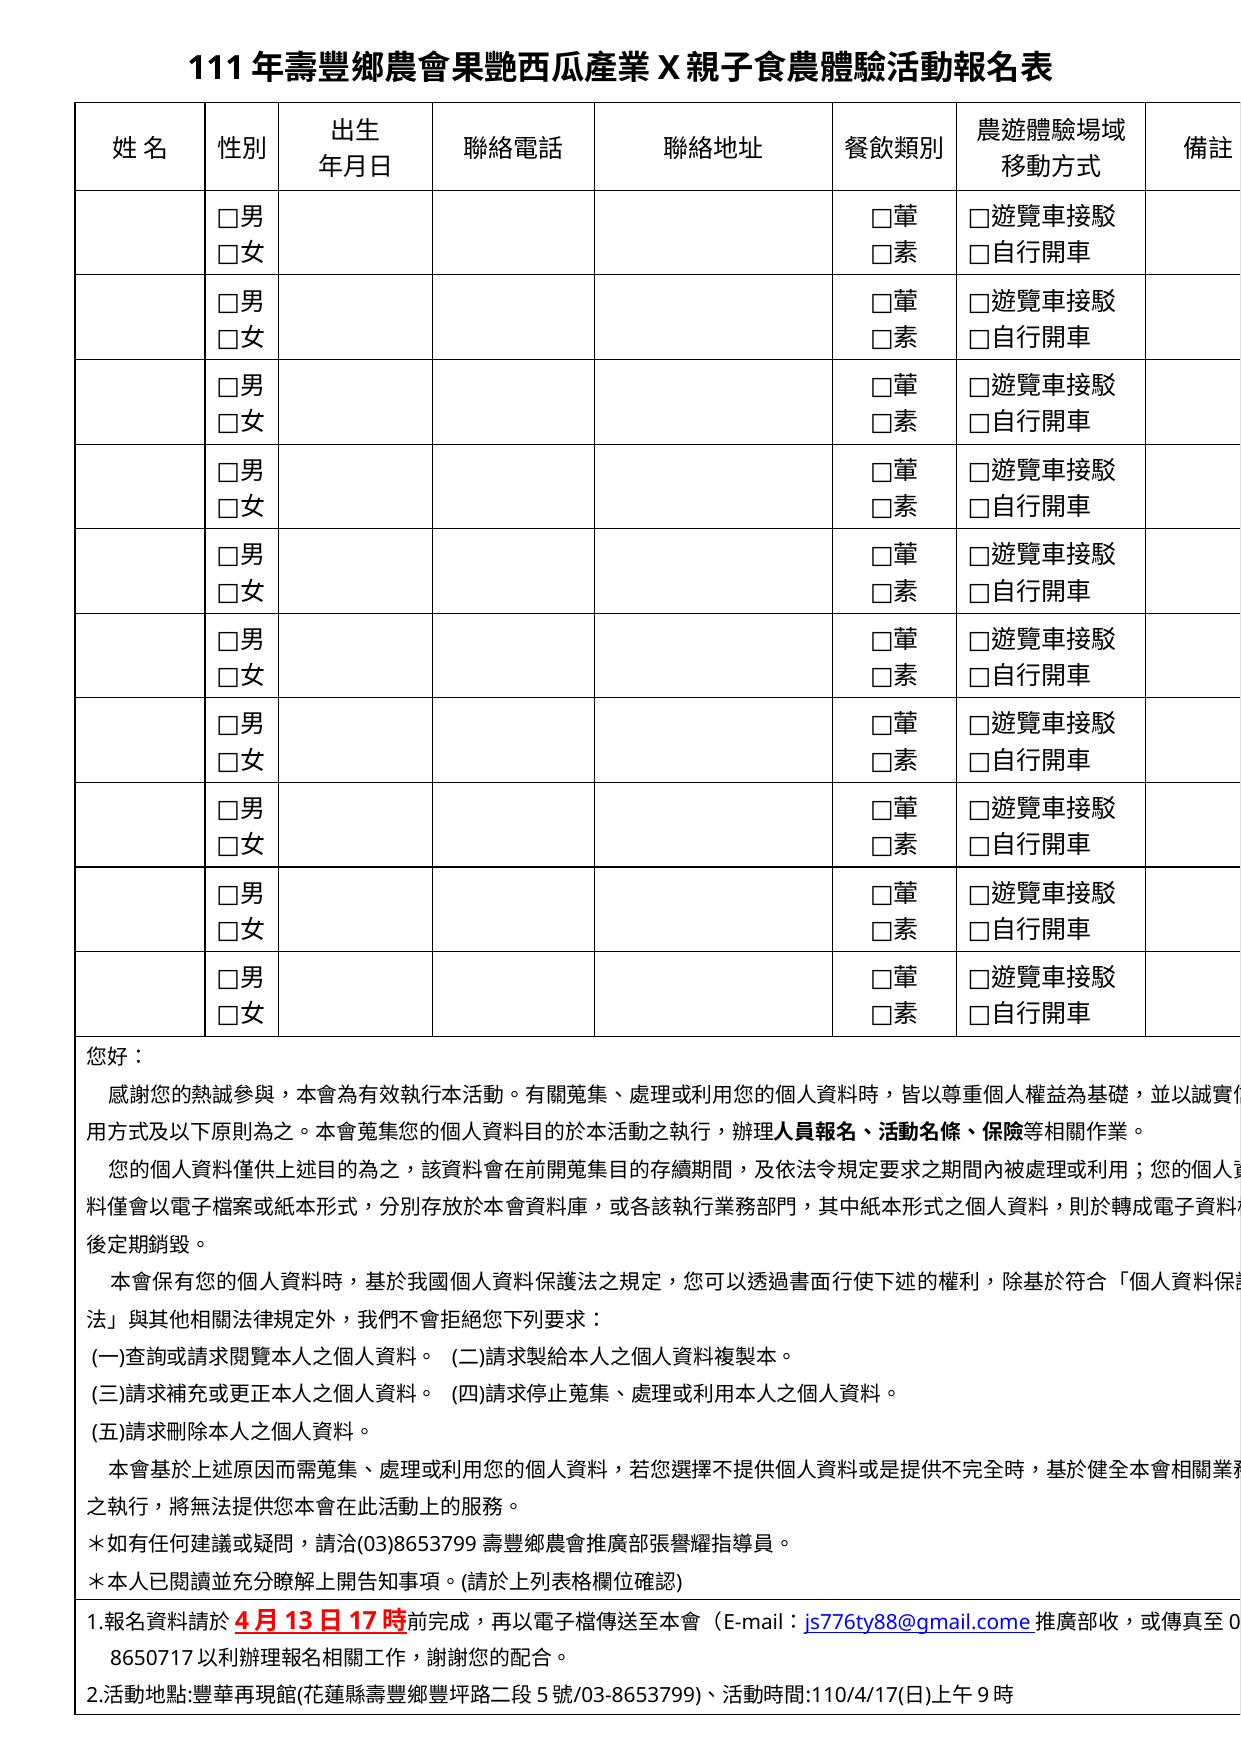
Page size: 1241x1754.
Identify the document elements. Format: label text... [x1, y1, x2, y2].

table_cell □葷 □素 [833, 529, 956, 613]
table_cell [595, 275, 832, 359]
table_cell [279, 445, 432, 528]
table_cell □遊覽車接駁 □自行開車 [957, 698, 1145, 782]
table_cell □男 □女 [206, 275, 278, 359]
table_cell [595, 529, 832, 613]
table_cell □遊覽車接駁 □自行開車 [957, 275, 1145, 359]
table_cell □男 □女 [206, 868, 278, 951]
table_cell □男 □女 [206, 191, 278, 274]
table_cell [595, 868, 832, 951]
table_header 性別 [206, 103, 278, 190]
table_cell □男 □女 [206, 614, 278, 697]
table_cell [76, 360, 204, 443]
table_cell [433, 868, 594, 951]
table_cell □遊覽車接駁 □自行開車 [957, 952, 1145, 1036]
table_header 聯絡電話 [433, 103, 594, 190]
table_cell [1146, 360, 1240, 443]
table_cell [279, 698, 432, 782]
table_cell □遊覽車接駁 □自行開車 [957, 529, 1145, 613]
table_cell [1146, 952, 1240, 1036]
table_cell □葷 □素 [833, 952, 956, 1036]
table_cell [1146, 275, 1240, 359]
table_cell [279, 191, 432, 274]
table_cell [76, 698, 204, 782]
text 111年壽豐鄉農會果艷西瓜產業X親子食農體驗活動報名表 [75, 27, 1165, 102]
table_cell [279, 952, 432, 1036]
table_cell [595, 698, 832, 782]
table_cell [279, 275, 432, 359]
table_cell [595, 445, 832, 528]
table_cell [279, 783, 432, 866]
table_cell □男 □女 [206, 529, 278, 613]
table_cell □葷 □素 [833, 275, 956, 359]
table_header 姓 名 [76, 103, 204, 190]
table_cell □遊覽車接駁 □自行開車 [957, 360, 1145, 443]
table_cell □遊覽車接駁 □自行開車 [957, 868, 1145, 951]
table_cell [76, 445, 204, 528]
table_cell [279, 360, 432, 443]
table_cell [76, 275, 204, 359]
table_cell [433, 698, 594, 782]
table_cell [1146, 191, 1240, 274]
table_header 聯絡地址 [595, 103, 832, 190]
table_cell □男 □女 [206, 698, 278, 782]
table_cell [433, 191, 594, 274]
table_cell [76, 529, 204, 613]
table_cell □男 □女 [206, 445, 278, 528]
table_cell □男 □女 [206, 360, 278, 443]
table_header 出生 年月日 [279, 103, 432, 190]
table_cell [595, 614, 832, 697]
table_cell [76, 614, 204, 697]
table_cell [433, 952, 594, 1036]
table_cell [433, 445, 594, 528]
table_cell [76, 1600, 1240, 1714]
table_cell □葷 □素 [833, 614, 956, 697]
table_cell 您好： 感謝您的熱誠參與，本會為有效執行本活動。有關蒐集、處理或利用您的個人資料時，皆以尊重個人權益為基礎，並以誠實信用方式及以下原則為之。本會蒐集您的個人資料目的於本活動之執行，辦理人員報名、活動名條、保險等相關作業。 您的個人資料僅供上述目的為之，該資料會在前開蒐集目的存續期間，及依法令規定要求之期間內被處理或利用；您的個人資料僅會以電子檔案或紙本形式，分別存放於本會資料庫，或各該執行業務部門，其中紙本形式之個人資料，則於轉成電子資料檔後定期銷毀。 本會保有您的個人資料時，基於我國個人資料保護法之規定，您可以透過書面行使下述的權利，除基於符合「個人資料保護法」與其他相關法律規定外，我們不會拒絕您下列要求： (一)查詢或請求閱覽本人之個人資料。 (二)請求製給本人之個人資料複製本。 (三)請求補充或更正本人之個人資料。 (四)請求停止蒐集、處理或利用本人之個人資料。 (五)請求刪除本人之個人資料。 本會基於上述原因而需蒐集、處理或利用您的個人資料，若您選擇不提供個人資料或是提供不完全時，基於健全本會相關業務之執行，將無法提供您本會在此活動上的服務。 ＊如有任何建議或疑問，請洽(03)8653799 壽豐鄉農會推廣部張譽耀指導員。 ＊本人已閱讀並充分瞭解上開告知事項。(請於上列表格欄位確認) [76, 1037, 1240, 1599]
table_cell [279, 614, 432, 697]
table_cell □遊覽車接駁 □自行開車 [957, 783, 1145, 866]
table_header 備註 [1146, 103, 1240, 190]
table_cell □葷 □素 [833, 360, 956, 443]
table_cell [76, 191, 204, 274]
table_cell □遊覽車接駁 □自行開車 [957, 445, 1145, 528]
table_cell [76, 783, 204, 866]
table_cell [1146, 868, 1240, 951]
table_cell [1146, 445, 1240, 528]
table_cell [433, 275, 594, 359]
table_cell [433, 360, 594, 443]
table_cell □葷 □素 [833, 698, 956, 782]
table_cell [1146, 614, 1240, 697]
table_header 餐飲類別 [833, 103, 956, 190]
table_cell [595, 360, 832, 443]
table_cell [1146, 529, 1240, 613]
table_header 農遊體驗場域 移動方式 [957, 103, 1145, 190]
table_cell [76, 868, 204, 951]
table_cell [433, 529, 594, 613]
table_cell [595, 783, 832, 866]
table_cell □葷 □素 [833, 783, 956, 866]
table_cell □男 □女 [206, 952, 278, 1036]
table_cell [433, 614, 594, 697]
table_cell [433, 783, 594, 866]
table_cell □葷 □素 [833, 868, 956, 951]
table_cell □葷 □素 [833, 445, 956, 528]
table_cell [595, 191, 832, 274]
table_cell [595, 952, 832, 1036]
table_cell [279, 868, 432, 951]
table_cell □葷 □素 [833, 191, 956, 274]
table_cell □遊覽車接駁 □自行開車 [957, 191, 1145, 274]
table_cell □遊覽車接駁 □自行開車 [957, 614, 1145, 697]
table_cell □男 □女 [206, 783, 278, 866]
table_cell [1146, 783, 1240, 866]
table_cell [1146, 698, 1240, 782]
table_cell [76, 952, 204, 1036]
table_cell [279, 529, 432, 613]
